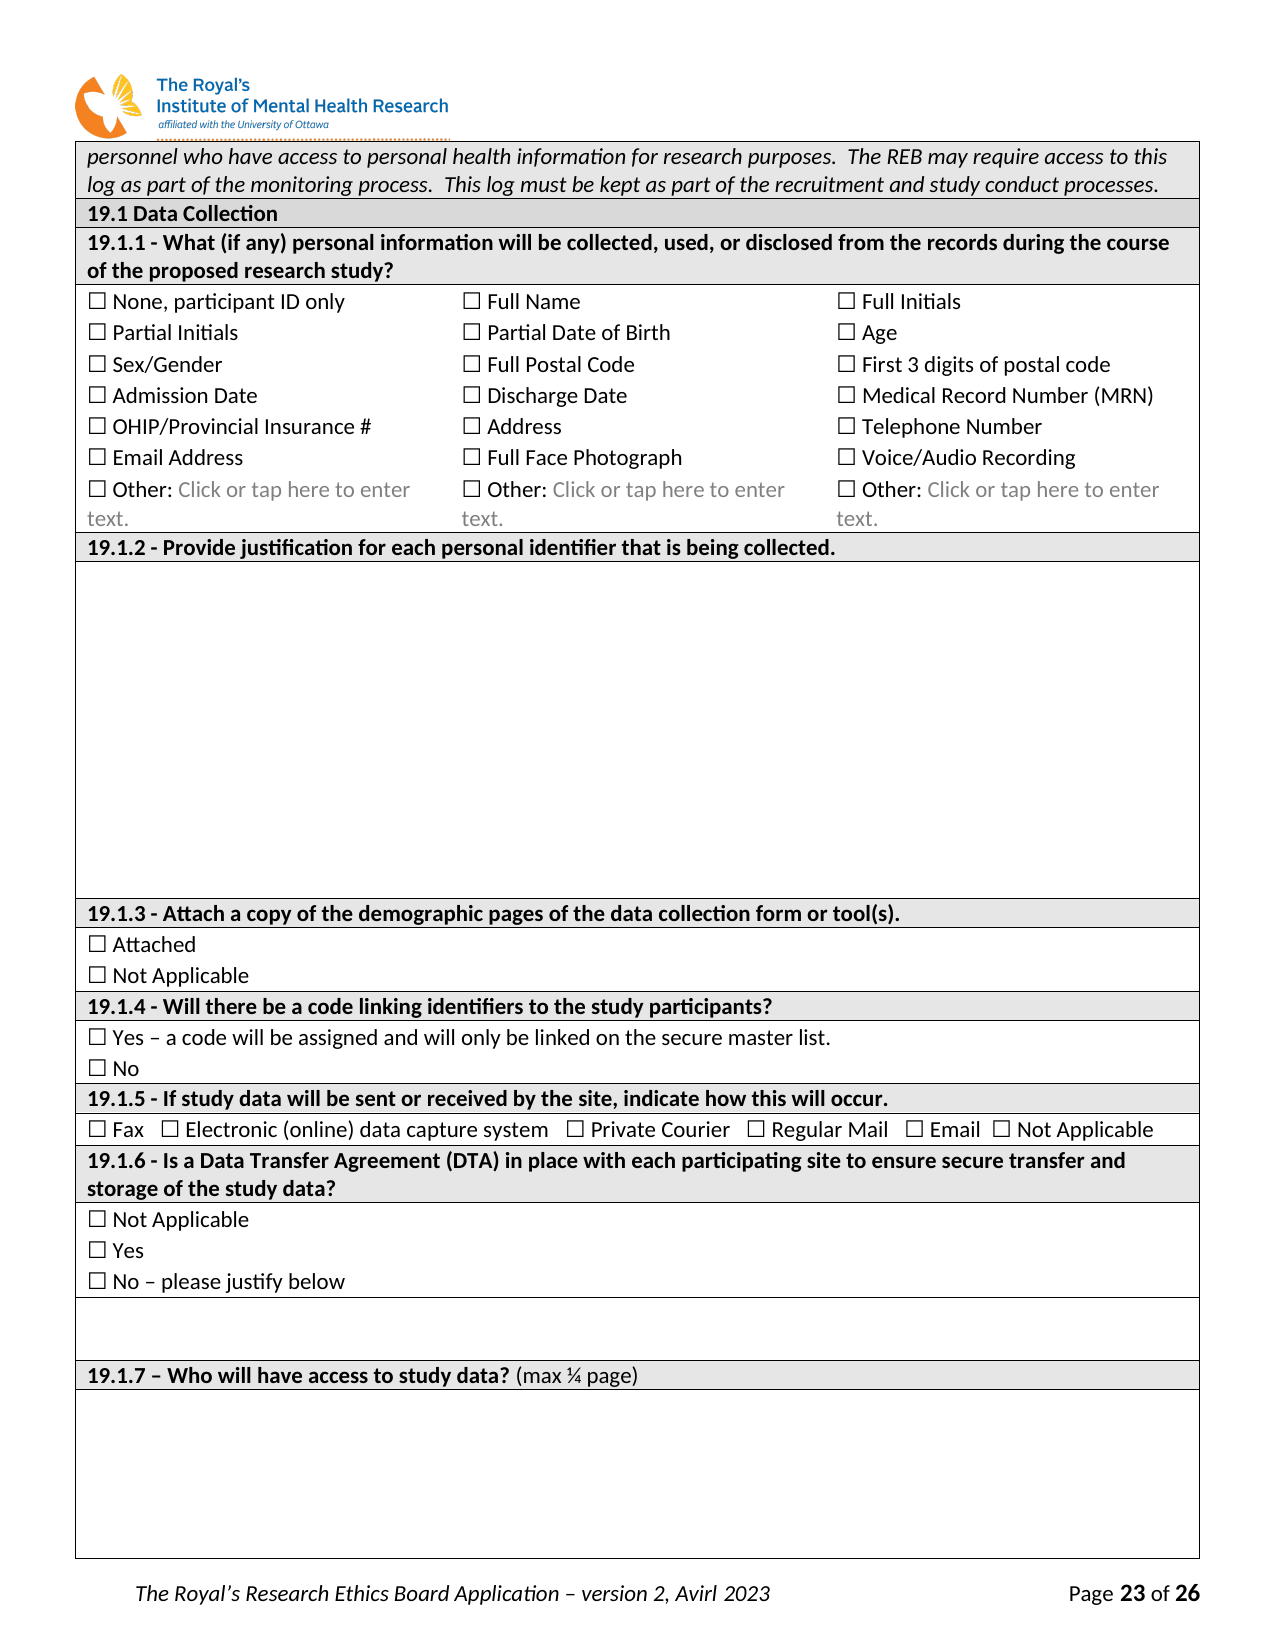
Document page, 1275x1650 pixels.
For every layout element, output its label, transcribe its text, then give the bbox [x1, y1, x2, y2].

table_cell [76, 562, 1199, 898]
table_cell None, participant ID only [76, 285, 450, 316]
table_cell Full Name [450, 285, 825, 316]
table_cell 19.1.6 - Is a Data Transfer Agreement (DTA) in place with each participating site to ensure secure transfer and storage of the study data? [76, 1146, 1199, 1202]
table_cell Age [825, 316, 1199, 347]
table_cell Address [450, 410, 825, 441]
table_cell 19.1.4 - Will there be a code linking identifiers to the study participants? [76, 992, 1199, 1020]
table_cell Not Applicable Yes No – please justify below [76, 1203, 1199, 1297]
table_cell First 3 digits of postal code [825, 348, 1199, 379]
table_cell Full Initials [825, 285, 1199, 316]
table_cell Medical Record Number (MRN) [825, 379, 1199, 410]
table_cell Full Face Photograph [450, 441, 825, 472]
table_cell 19.1.7 – Who will have access to study data? (max ¼ page) [76, 1361, 1199, 1389]
table_cell Sex/Gender [76, 348, 450, 379]
picture [75, 73, 451, 141]
table_cell Other: [450, 473, 825, 532]
table_cell Other: [825, 473, 1199, 532]
table_cell Attached Not Applicable [76, 928, 1199, 991]
table_cell Email Address [76, 441, 450, 472]
table_cell Full Postal Code [450, 348, 825, 379]
table_cell Yes – a code will be assigned and will only be linked on the secure master list. No [76, 1021, 1199, 1083]
table_cell 19.1.5 - If study data will be sent or received by the site, indicate how this will occur. [76, 1084, 1199, 1112]
table_cell [76, 1298, 1199, 1360]
table_cell Partial Date of Birth [450, 316, 825, 347]
table_cell 19.1.3 - Attach a copy of the demographic pages of the data collection form or tool(s). [76, 899, 1199, 927]
table_cell 19.1.2 - Provide justification for each personal identifier that is being collected. [76, 533, 1199, 561]
table_cell 19.1.1 - What (if any) personal information will be collected, used, or disclosed from the records during the course of the proposed research study? [76, 228, 1199, 284]
table_cell Partial Initials [76, 316, 450, 347]
table_cell OHIP/Provincial Insurance # [76, 410, 450, 441]
table_cell Telephone Number [825, 410, 1199, 441]
table_cell Admission Date [76, 379, 450, 410]
table_cell Discharge Date [450, 379, 825, 410]
table_cell [76, 1390, 1199, 1558]
table_cell Fax Electronic (online) data capture system Private Courier Regular Mail Email Not Applicable [76, 1114, 1199, 1145]
table_cell 19.1 Data Collection [76, 199, 1199, 227]
table_cell Voice/Audio Recording [825, 441, 1199, 472]
table_cell Other: [76, 473, 450, 532]
